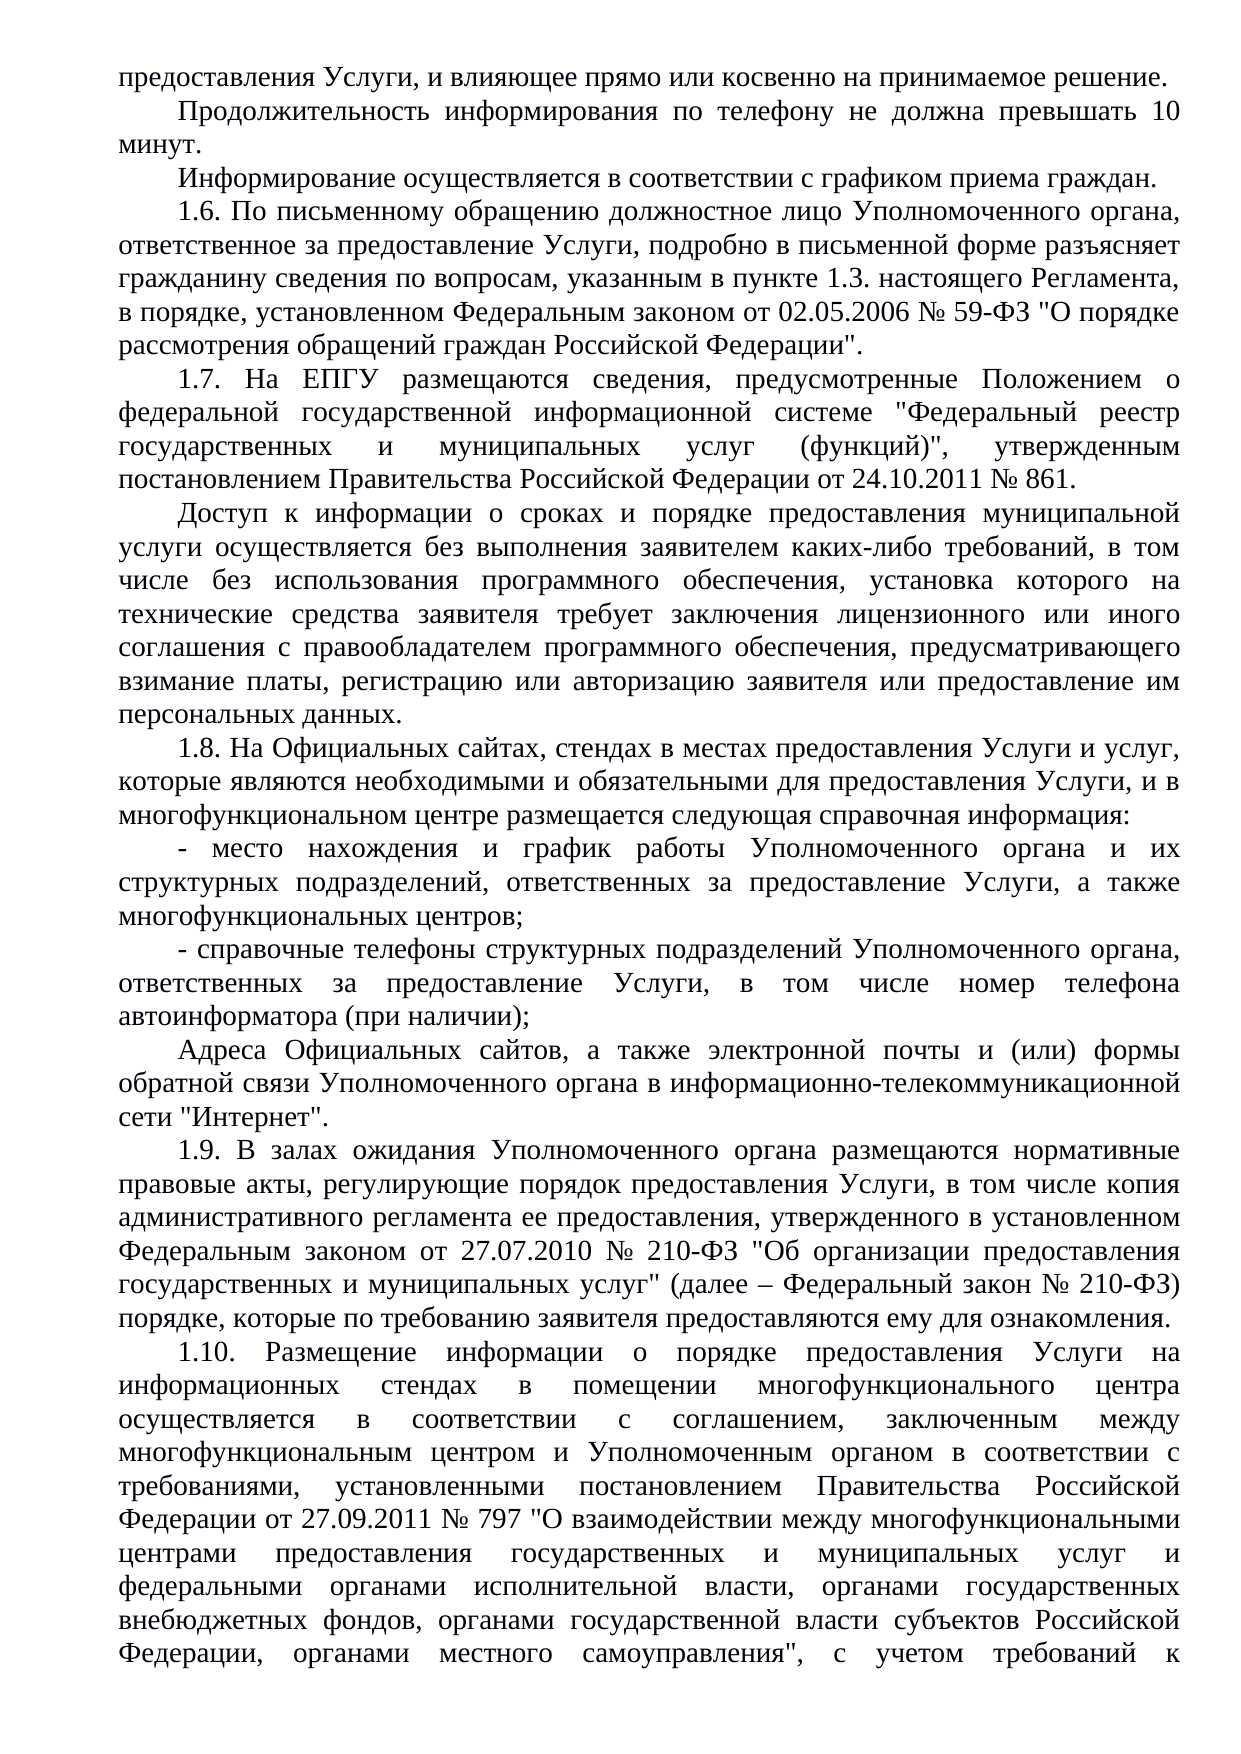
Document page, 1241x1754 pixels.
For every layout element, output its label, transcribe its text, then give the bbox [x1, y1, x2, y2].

text Информирование осуществляется в соответствии с графиком приема граждан. [118, 160, 1181, 193]
text 1.9. В залах ожидания Уполномоченного органа размещаются нормативные правовые акты, регулирующие порядок предоставления Услуги, в том числе копия административного регламента ее предоставления, утвержденного в установленном Федеральным законом от 27.07.2010 № 210-ФЗ "Об организации предоставления государственных и муниципальных услуг" (далее – Федеральный закон № 210-ФЗ) порядке, которые по требованию заявителя предоставляются ему для ознакомления. [118, 1132, 1181, 1334]
text 1.6. По письменному обращению должностное лицо Уполномоченного органа, ответственное за предоставление Услуги, подробно в письменной форме разъясняет гражданину сведения по вопросам, указанным в пункте 1.3. настоящего Регламента, в порядке, установленном Федеральным законом от 02.05.2006 № 59-ФЗ "О порядке рассмотрения обращений граждан Российской Федерации". [118, 193, 1181, 361]
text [118, 1334, 1181, 1669]
text Адреса Официальных сайтов, а также электронной почты и (или) формы обратной связи Уполномоченного органа в информационно-телекоммуникационной сети "Интернет". [118, 1032, 1181, 1132]
text 1.7. На ЕПГУ размещаются сведения, предусмотренные Положением о федеральной государственной информационной системе "Федеральный реестр государственных и муниципальных услуг (функций)", утвержденным постановлением Правительства Российской Федерации от 24.10.2011 № 861. [118, 361, 1181, 495]
text Доступ к информации о сроках и порядке предоставления муниципальной услуги осуществляется без выполнения заявителем каких-либо требований, в том числе без использования программного обеспечения, установка которого на технические средства заявителя требует заключения лицензионного или иного соглашения с правообладателем программного обеспечения, предусматривающего взимание платы, регистрацию или авторизацию заявителя или предоставление им персональных данных. [118, 495, 1181, 730]
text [118, 59, 1181, 93]
text - справочные телефоны структурных подразделений Уполномоченного органа, ответственных за предоставление Услуги, в том числе номер телефона автоинформатора (при наличии); [118, 931, 1181, 1032]
text Продолжительность информирования по телефону не должна превышать 10 минут. [118, 93, 1181, 160]
text 1.8. На Официальных сайтах, стендах в местах предоставления Услуги и услуг, которые являются необходимыми и обязательными для предоставления Услуги, и в многофункциональном центре размещается следующая справочная информация: [118, 730, 1181, 831]
text - место нахождения и график работы Уполномоченного органа и их структурных подразделений, ответственных за предоставление Услуги, а также многофункциональных центров; [118, 831, 1181, 931]
